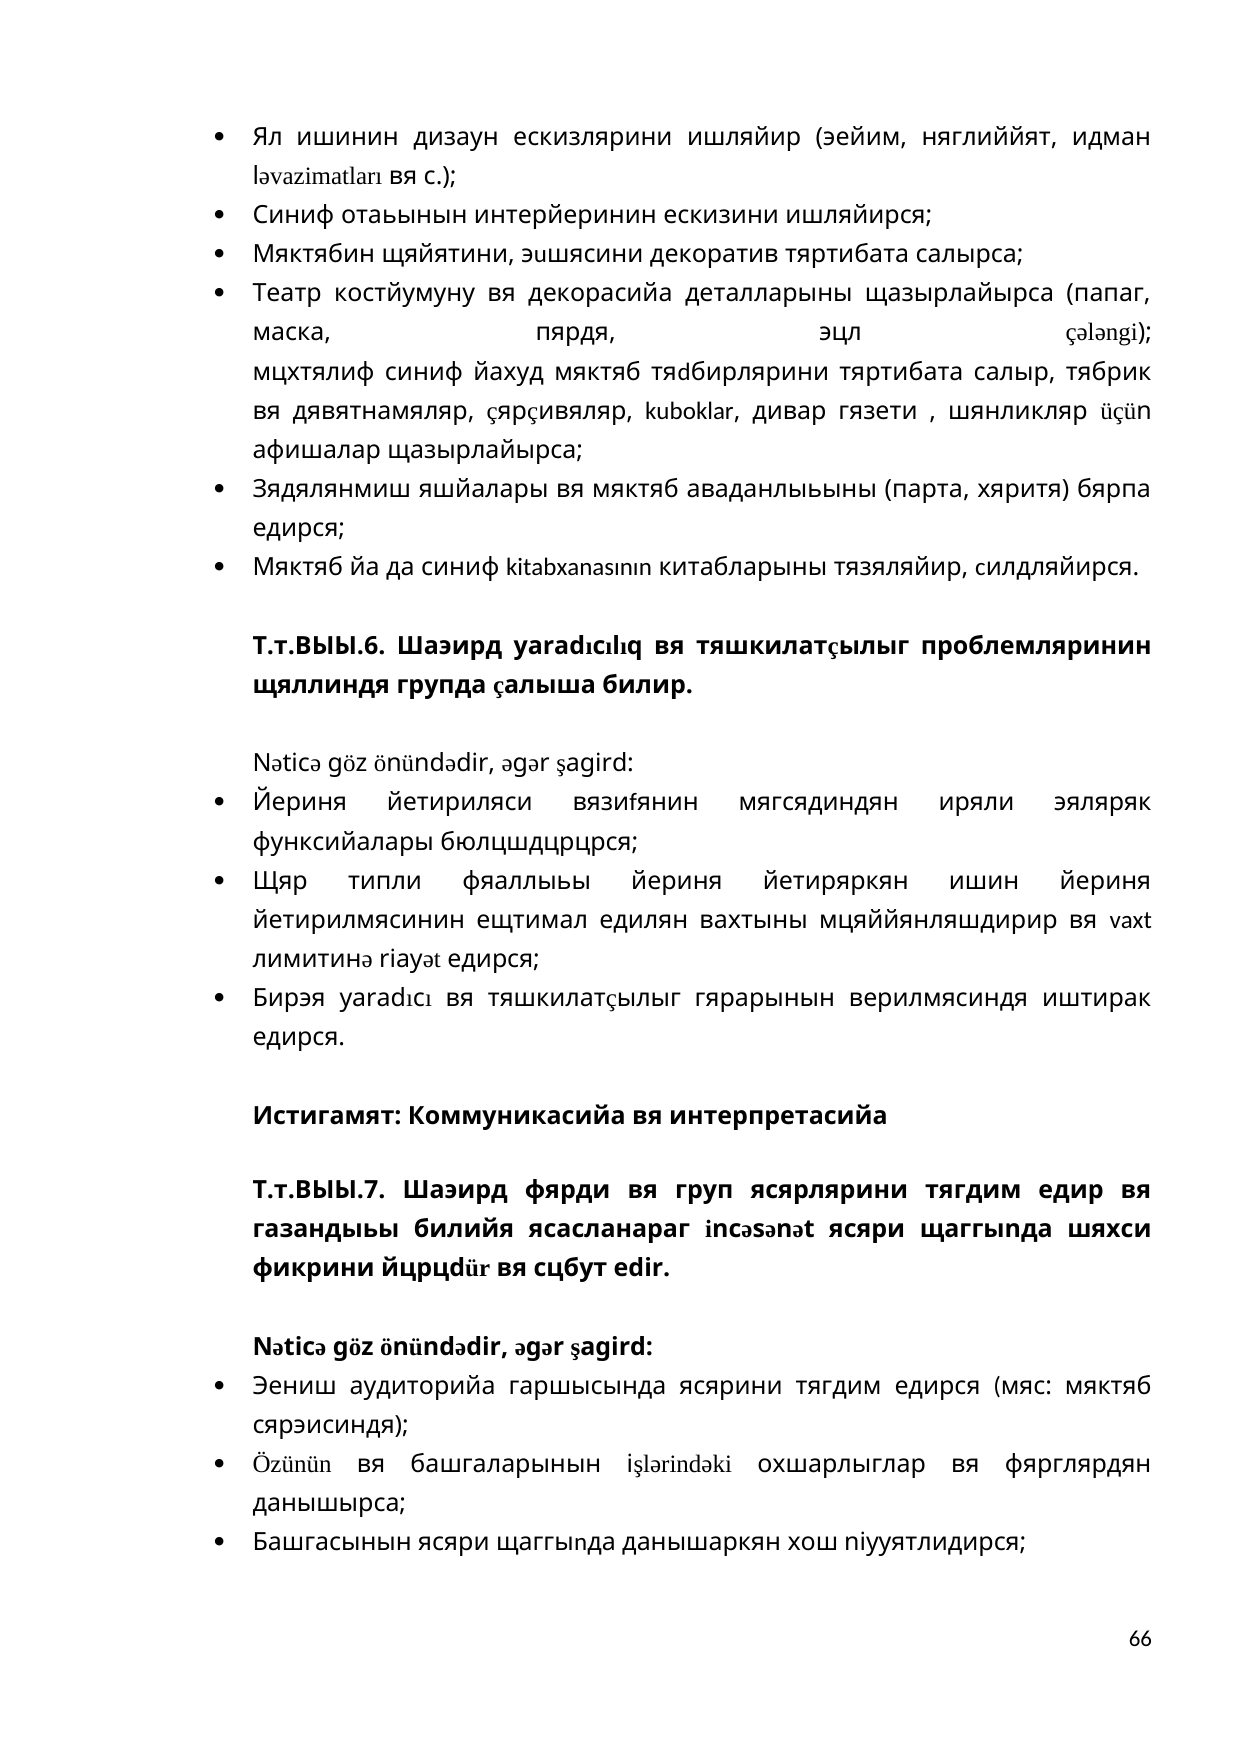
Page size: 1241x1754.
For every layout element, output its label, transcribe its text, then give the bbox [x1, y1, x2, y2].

list Бирэя yaradıcı вя тяшкилатçылыг гярарынын верилмясиндя иштирак едирся. [215, 980, 1152, 1053]
list Мяктяб йа да синиф kitabxanasının китабларыны тязяляйир, cилдляйирся. [215, 549, 1152, 583]
list Эениш аудиторийа гаршысында ясярини тягдим едирся (мяс: мяктяб сярэисиндя); [215, 1367, 1152, 1441]
list Йериня йетириляси вязиfянин мягсядиндян иряли эяляряк функсийалары бюлцшдцрцрся; [215, 784, 1152, 857]
list Ял ишинин дизаyн ескизлярини ишляйир (эейим, няглиййят, идман ləvazimatları вя с.); [215, 118, 1152, 191]
list Т.т.ВЫЫ.7. Шаэирд фярди вя груп ясярлярини тягдим едир вя газандыьы билийя ясасланараг incəsənət ясяри щаггыnда шяхси фикрини йцрцdür вя сцбут edir. [252, 1171, 1152, 1284]
list Театр костйумуну вя декорасийа деталларыны щазырлайырса (папаг, маска, пярдя, эцл çələngi); мцхтялиф синиф йахуд мяктяб тяdбирлярини тяртибата салыр, тябрик вя дявятнамяляр, çярçивяляр, kuboklar, дивар гязети , шянликляр üçün афишалар щазырлайырса; [215, 275, 1152, 466]
list Зядялянмиш яшйалары вя мяктяб аваданлыьыны (парта, хяритя) бярпа едирся; [215, 471, 1152, 544]
list Özünün вя башгаларынын işlərindəki охшарлыглар вя фярглярдян данышырса; [215, 1446, 1152, 1519]
list Nəticə göz önündədir, əgər şagird: [252, 1328, 1152, 1362]
list Мяктябин щяйятини, эuшясини декоратив тяртибата салырса; [215, 236, 1152, 270]
list Т.т.ВЫЫ.6. Шаэирд yaradıcılıq вя тяшкилатçылыг проблемляринин щяллиндя групда çалыша билир. [252, 627, 1152, 701]
list Синиф отаьынын интерйеринин ескизини ишляйирся; [215, 196, 1152, 231]
list Истигамят: Коммуникасийа вя интерпретасийа [252, 1097, 1152, 1131]
list Башгасынын ясяри щаггыnда данышаркян хош niyyятлидирся; [215, 1524, 1152, 1558]
list Nəticə göz önündədir, əgər şagird: [252, 745, 1152, 779]
list Щяр типли фяаллыьы йериня йетиряркян ишин йериня йетирилмясинин ещтимал едилян вахтыны мцяййянляшдирир вя vaxt лимитинə riayət едирся; [215, 862, 1152, 975]
